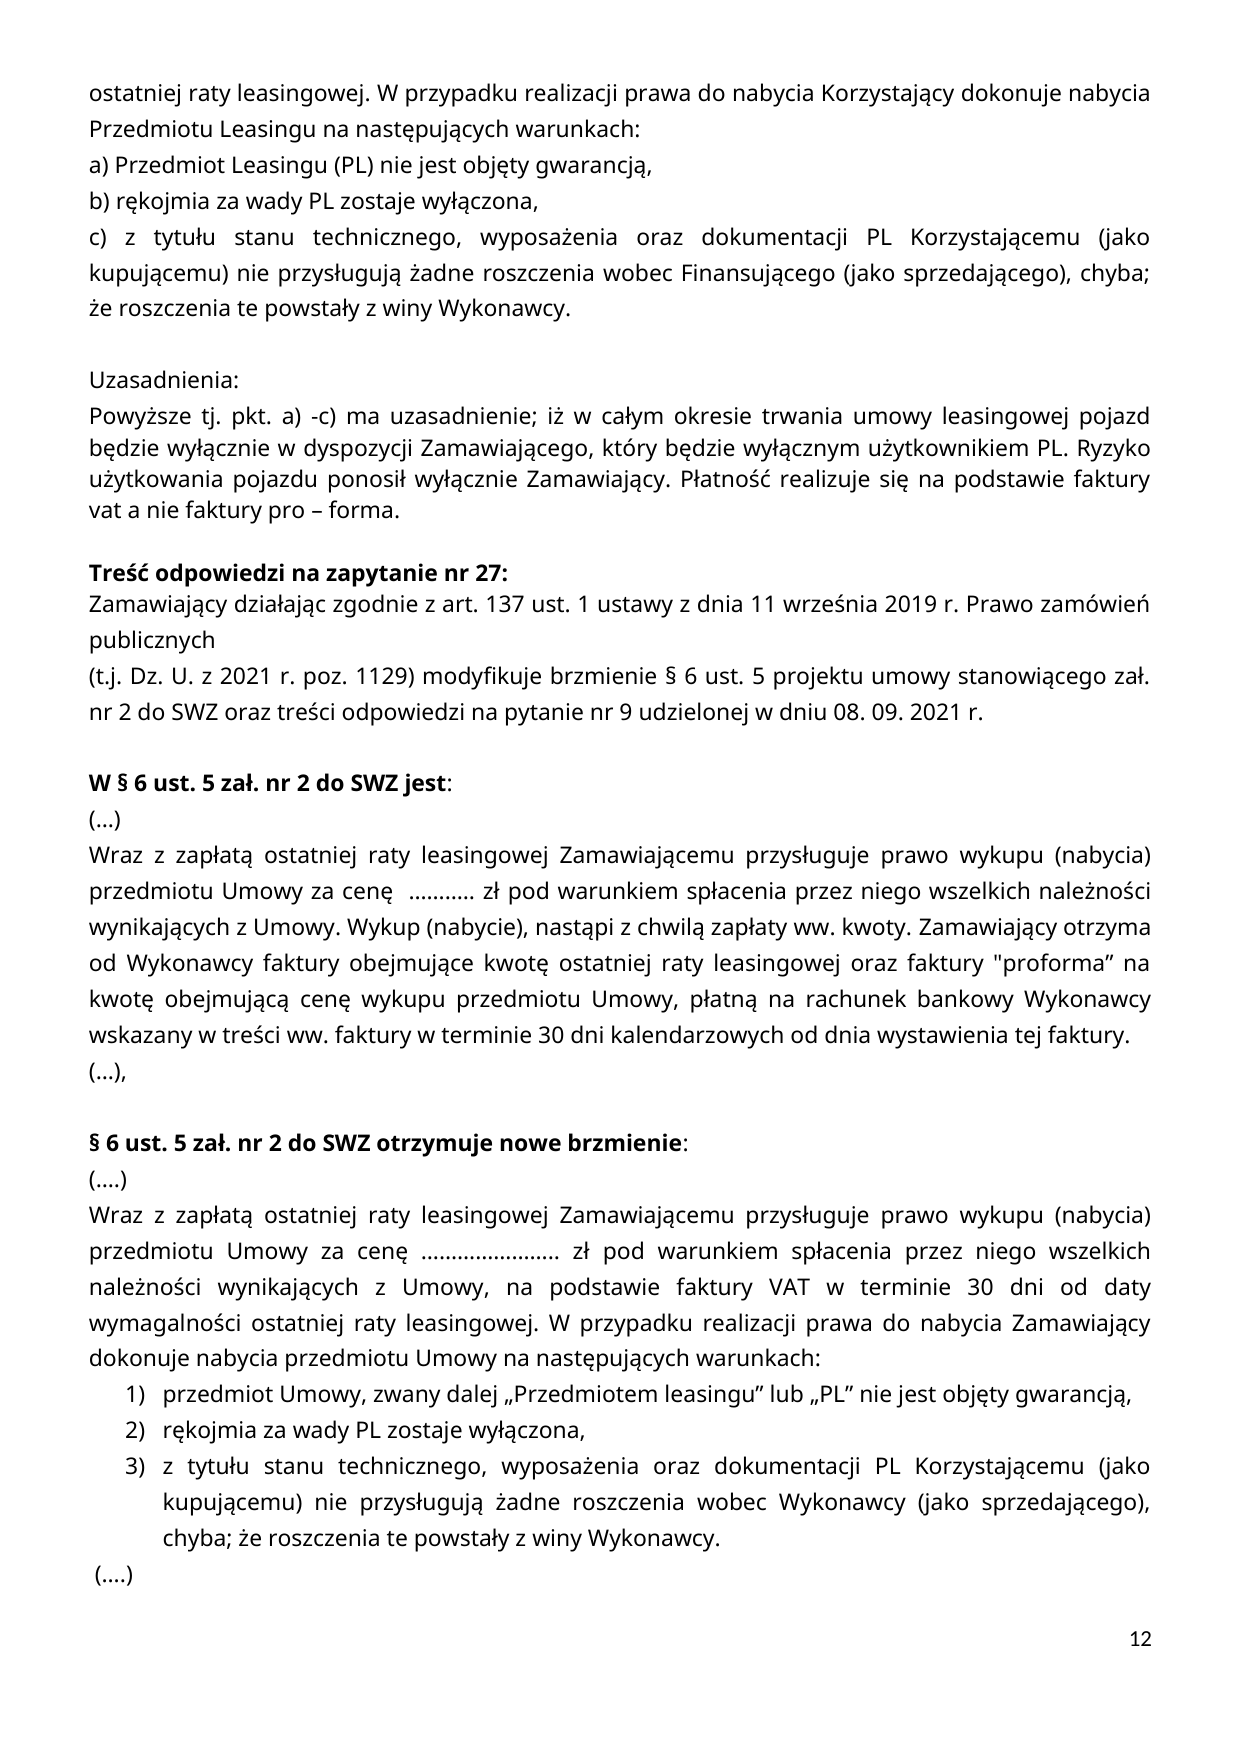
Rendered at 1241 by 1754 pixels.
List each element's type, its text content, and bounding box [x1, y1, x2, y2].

text Powyższe tj. pkt. a) -c) ma uzasadnienie; iż w całym okresie trwania umowy leasingowej pojazd będzie wyłącznie w dyspozycji Zamawiającego, który będzie wyłącznym użytkownikiem PL. Ryzyko użytkowania pojazdu ponosił wyłącznie Zamawiający. Płatność realizuje się na podstawie faktury vat a nie faktury pro – forma. [89, 400, 1152, 525]
text W § 6 ust. 5 zał. nr 2 do SWZ jest: [89, 767, 1152, 799]
list przedmiot Umowy, zwany dalej „Przedmiotem leasingu” lub „PL” nie jest objęty gwarancją, [125, 1378, 1152, 1409]
text c) z tytułu stanu technicznego, wyposażenia oraz dokumentacji PL Korzystającemu (jako kupującemu) nie przysługują żadne roszczenia wobec Finansującego (jako sprzedającego), chyba; że roszczenia te powstały z winy Wykonawcy. [89, 221, 1152, 324]
text Wraz z zapłatą ostatniej raty leasingowej Zamawiającemu przysługuje prawo wykupu (nabycia) przedmiotu Umowy za cenę ………………….. zł pod warunkiem spłacenia przez niego wszelkich należności wynikających z Umowy, na podstawie faktury VAT w terminie 30 dni od daty wymagalności ostatniej raty leasingowej. W przypadku realizacji prawa do nabycia Zamawiający dokonuje nabycia przedmiotu Umowy na następujących warunkach: [89, 1199, 1152, 1374]
text a) Przedmiot Leasingu (PL) nie jest objęty gwarancją, [89, 149, 1152, 180]
text Zamawiający działając zgodnie z art. 137 ust. 1 ustawy z dnia 11 września 2019 r. Prawo zamówień publicznych (t.j. Dz. U. z 2021 r. poz. 1129) modyfikuje brzmienie § 6 ust. 5 projektu umowy stanowiącego zał. nr 2 do SWZ oraz treści odpowiedzi na pytanie nr 9 udzielonej w dniu 08. 09. 2021 r. [89, 588, 1152, 727]
text b) rękojmia za wady PL zostaje wyłączona, [89, 184, 1152, 216]
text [89, 77, 1152, 144]
text (….) [89, 1558, 1152, 1589]
list rękojmia za wady PL zostaje wyłączona, [125, 1414, 1152, 1446]
text § 6 ust. 5 zał. nr 2 do SWZ otrzymuje nowe brzmienie: [89, 1127, 1152, 1158]
text Uzasadnienia: [89, 364, 1152, 396]
list z tytułu stanu technicznego, wyposażenia oraz dokumentacji PL Korzystającemu (jako kupującemu) nie przysługują żadne roszczenia wobec Wykonawcy (jako sprzedającego), chyba; że roszczenia te powstały z winy Wykonawcy. [125, 1450, 1152, 1553]
text Wraz z zapłatą ostatniej raty leasingowej Zamawiającemu przysługuje prawo wykupu (nabycia) przedmiotu Umowy za cenę ……….. zł pod warunkiem spłacenia przez niego wszelkich należności wynikających z Umowy. Wykup (nabycie), nastąpi z chwilą zapłaty ww. kwoty. Zamawiający otrzyma od Wykonawcy faktury obejmujące kwotę ostatniej raty leasingowej oraz faktury "proforma” na kwotę obejmującą cenę wykupu przedmiotu Umowy, płatną na rachunek bankowy Wykonawcy wskazany w treści ww. faktury w terminie 30 dni kalendarzowych od dnia wystawienia tej faktury. [89, 839, 1152, 1050]
text (….) [89, 1163, 1152, 1194]
text Treść odpowiedzi na zapytanie nr 27: [89, 556, 1152, 588]
text (…) [89, 803, 1152, 834]
text (…), [89, 1055, 1152, 1086]
